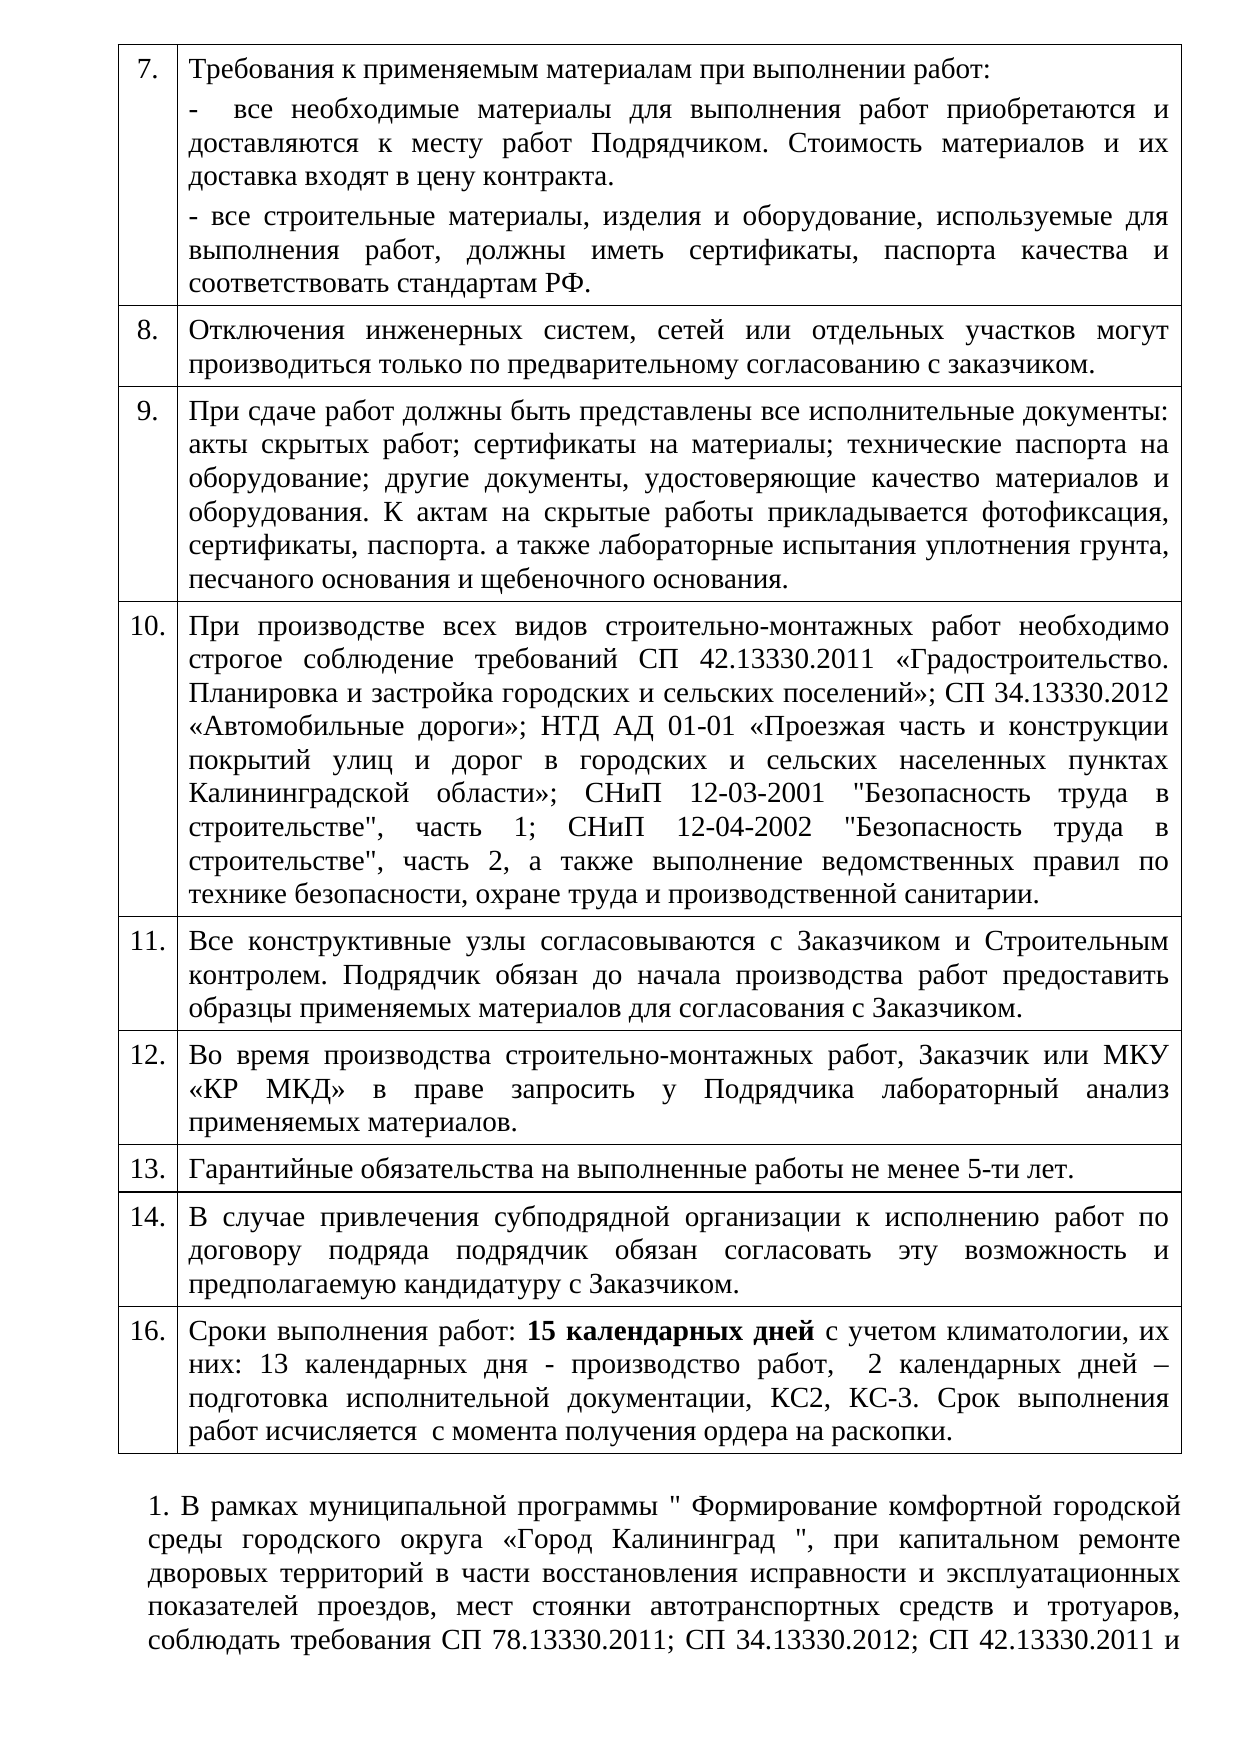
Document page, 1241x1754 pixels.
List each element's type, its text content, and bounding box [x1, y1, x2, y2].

table_cell Отключения инженерных систем, сетей или отдельных участков могут производиться только по предварительному согласованию с заказчиком. [178, 306, 1181, 386]
table_cell При производстве всех видов строительно-монтажных работ необходимо строгое соблюдение требований СП 42.13330.2011 «Градостроительство. Планировка и застройка городских и сельских поселений»; СП 34.13330.2012 «Автомобильные дороги»; НТД АД 01-01 «Проезжая часть и конструкции покрытий улиц и дорог в городских и сельских населенных пунктах Калининградской области»; СНиП 12-03-2001 "Безопасность труда в строительстве", часть 1; СНиП 12-04-2002 "Безопасность труда в строительстве", часть 2, а также выполнение ведомственных правил по технике безопасности, охране труда и производственной санитарии. [178, 602, 1181, 916]
table_cell Все конструктивные узлы согласовываются с Заказчиком и Строительным контролем. Подрядчик обязан до начала производства работ предоставить образцы применяемых материалов для согласования с Заказчиком. [178, 917, 1181, 1030]
table_cell 11. [119, 917, 177, 1030]
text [148, 1488, 1181, 1656]
table_cell 14. [119, 1193, 177, 1306]
table_cell Во время производства строительно-монтажных работ, Заказчик или МКУ «КР МКД» в праве запросить у Подрядчика лабораторный анализ применяемых материалов. [178, 1031, 1181, 1144]
table_cell 12. [119, 1031, 177, 1144]
table_cell Гарантийные обязательства на выполненные работы не менее 5-ти лет. [178, 1145, 1181, 1191]
table_cell В случае привлечения субподрядной организации к исполнению работ по договору подряда подрядчик обязан согласовать эту возможность и предполагаемую кандидатуру с Заказчиком. [178, 1193, 1181, 1306]
table_cell 9. [119, 387, 177, 601]
table_cell 10. [119, 602, 177, 916]
table_cell 16. [119, 1307, 177, 1453]
table_cell 13. [119, 1145, 177, 1191]
table_cell Требования к применяемым материалам при выполнении работ: - все необходимые материалы для выполнения работ приобретаются и доставляются к месту работ Подрядчиком. Стоимость материалов и их доставка входят в цену контракта. - все строительные материалы, изделия и оборудование, используемые для выполнения работ, должны иметь сертификаты, паспорта качества и соответствовать стандартам РФ. [178, 45, 1181, 305]
table_cell 8. [119, 306, 177, 386]
table_cell При сдаче работ должны быть представлены все исполнительные документы: акты скрытых работ; сертификаты на материалы; технические паспорта на оборудование; другие документы, удостоверяющие качество материалов и оборудования. К актам на скрытые работы прикладывается фотофиксация, сертификаты, паспорта. а также лабораторные испытания уплотнения грунта, песчаного основания и щебеночного основания. [178, 387, 1181, 601]
table_cell 7. [119, 45, 177, 305]
table_cell Сроки выполнения работ: 15 календарных дней с учетом климатологии, их них: 13 календарных дня - производство работ, 2 календарных дней – подготовка исполнительной документации, КС2, КС-3. Срок выполнения работ исчисляется с момента получения ордера на раскопки. [178, 1307, 1181, 1453]
